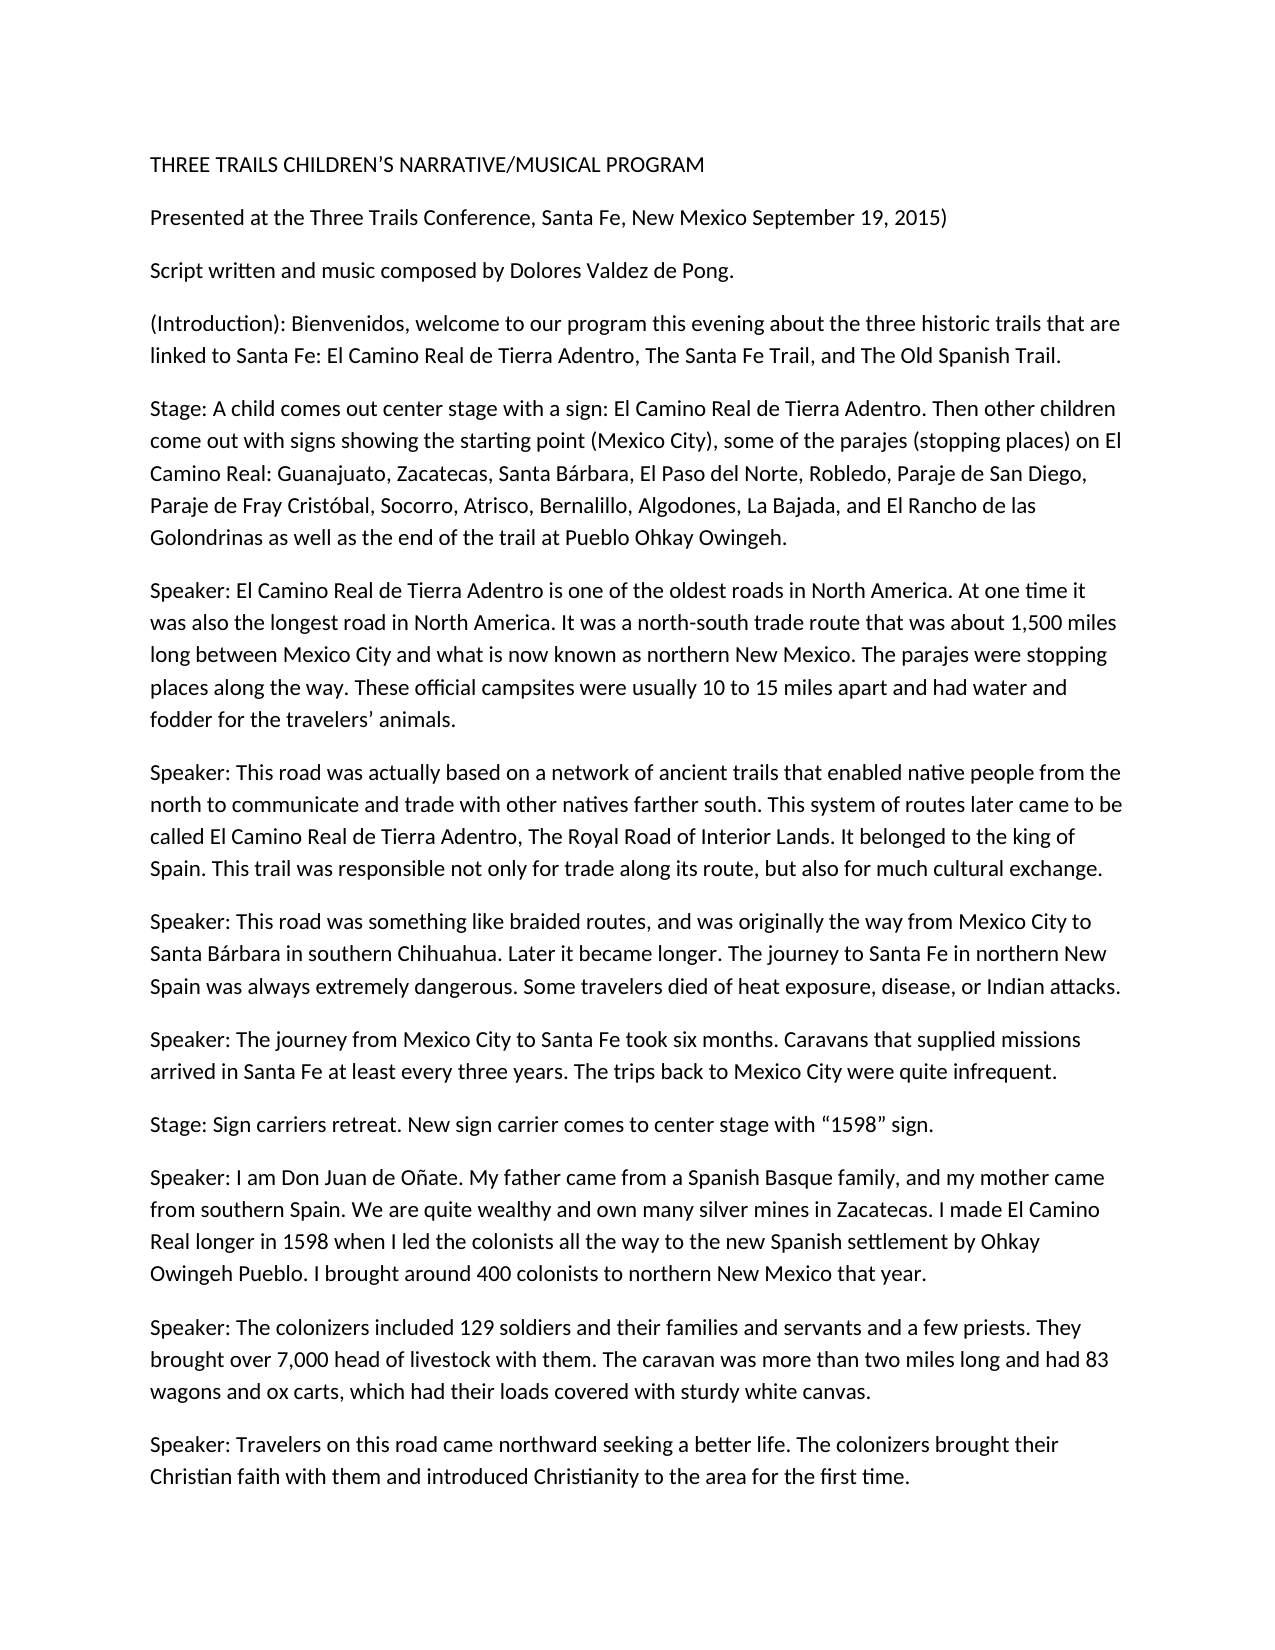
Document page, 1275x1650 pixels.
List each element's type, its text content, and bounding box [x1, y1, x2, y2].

text (Introduction): Bienvenidos, welcome to our program this evening about the three historic trails that are linked to Santa Fe: El Camino Real de Tierra Adentro, The Santa Fe Trail, and The Old Spanish Trail. [150, 309, 1125, 369]
text Speaker: This road was actually based on a network of ancient trails that enabled native people from the north to communicate and trade with other natives farther south. This system of routes later came to be called El Camino Real de Tierra Adentro, The Royal Road of Interior Lands. It belonged to the king of Spain. This trail was responsible not only for trade along its route, but also for much cultural exchange. [150, 758, 1125, 882]
text Stage: Sign carriers retreat. New sign carrier comes to center stage with “1598” sign. [150, 1110, 1125, 1138]
text Speaker: Travelers on this road came northward seeking a better life. The colonizers brought their Christian faith with them and introduced Christianity to the area for the first time. [150, 1430, 1125, 1490]
text Script written and music composed by Dolores Valdez de Pong. [150, 256, 1125, 284]
text Speaker: This road was something like braided routes, and was originally the way from Mexico City to Santa Bárbara in southern Chihuahua. Later it became longer. The journey to Santa Fe in northern New Spain was always extremely dangerous. Some travelers died of heat exposure, disease, or Indian attacks. [150, 907, 1125, 1000]
text Speaker: The colonizers included 129 soldiers and their families and servants and a few priests. They brought over 7,000 head of livestock with them. The caravan was more than two miles long and had 83 wagons and ox carts, which had their loads covered with sturdy white canvas. [150, 1313, 1125, 1405]
text Stage: A child comes out center stage with a sign: El Camino Real de Tierra Adentro. Then other children come out with signs showing the starting point (Mexico City), some of the parajes (stopping places) on El Camino Real: Guanajuato, Zacatecas, Santa Bárbara, El Paso del Norte, Robledo, Paraje de San Diego, Paraje de Fray Cristóbal, Socorro, Atrisco, Bernalillo, Algodones, La Bajada, and El Rancho de las Golondrinas as well as the end of the trail at Pueblo Ohkay Owingeh. [150, 394, 1125, 551]
text Presented at the Three Trails Conference, Santa Fe, New Mexico September 19, 2015) [150, 203, 1125, 231]
text THREE TRAILS CHILDREN’S NARRATIVE/MUSICAL PROGRAM [150, 150, 1125, 178]
text Speaker: El Camino Real de Tierra Adentro is one of the oldest roads in North America. At one time it was also the longest road in North America. It was a north-south trade route that was about 1,500 miles long between Mexico City and what is now known as northern New Mexico. The parajes were stopping places along the way. These official campsites were usually 10 to 15 miles apart and had water and fodder for the travelers’ animals. [150, 576, 1125, 733]
text Speaker: The journey from Mexico City to Santa Fe took six months. Caravans that supplied missions arrived in Santa Fe at least every three years. The trips back to Mexico City were quite infrequent. [150, 1025, 1125, 1085]
text Speaker: I am Don Juan de Oñate. My father came from a Spanish Basque family, and my mother came from southern Spain. We are quite wealthy and own many silver mines in Zacatecas. I made El Camino Real longer in 1598 when I led the colonists all the way to the new Spanish settlement by Ohkay Owingeh Pueblo. I brought around 400 colonists to northern New Mexico that year. [150, 1163, 1125, 1288]
